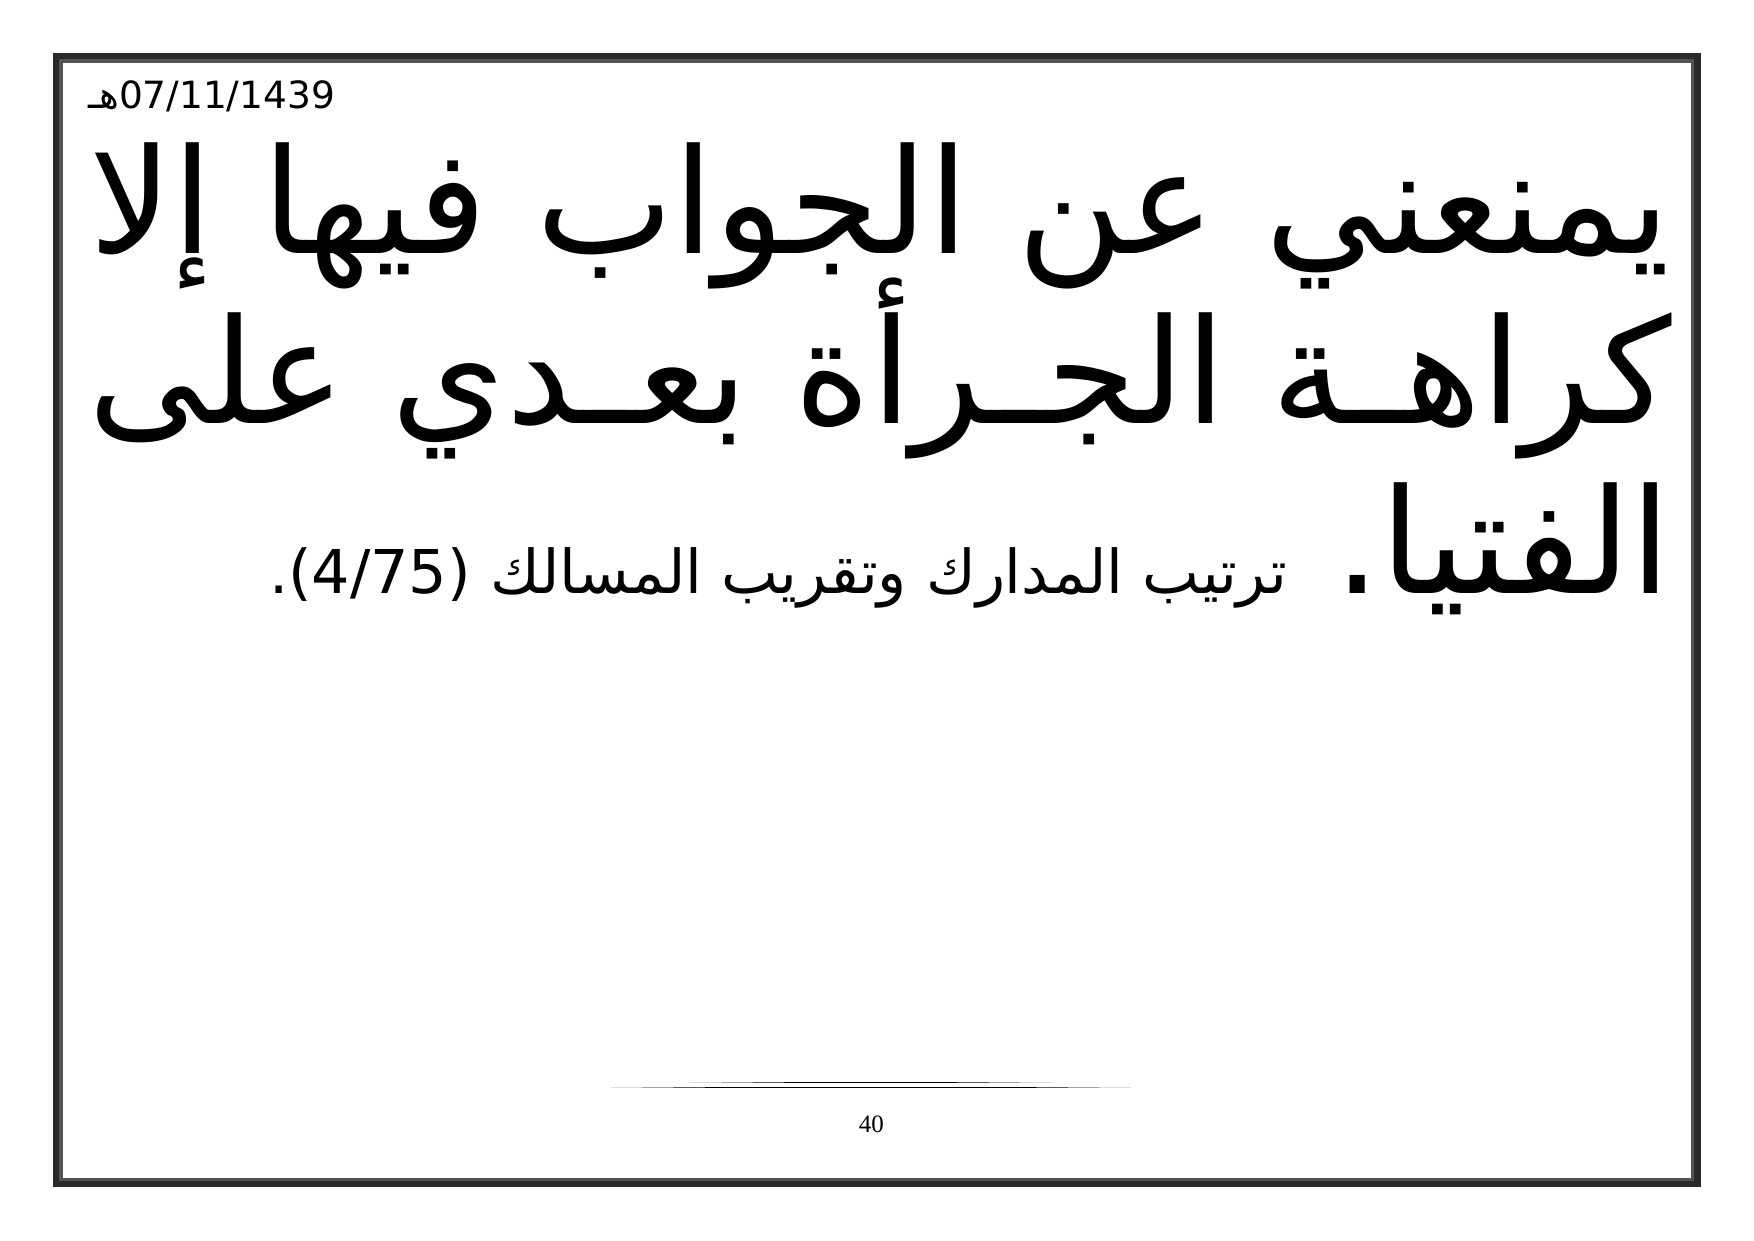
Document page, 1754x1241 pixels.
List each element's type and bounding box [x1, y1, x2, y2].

text [89, 118, 1672, 628]
